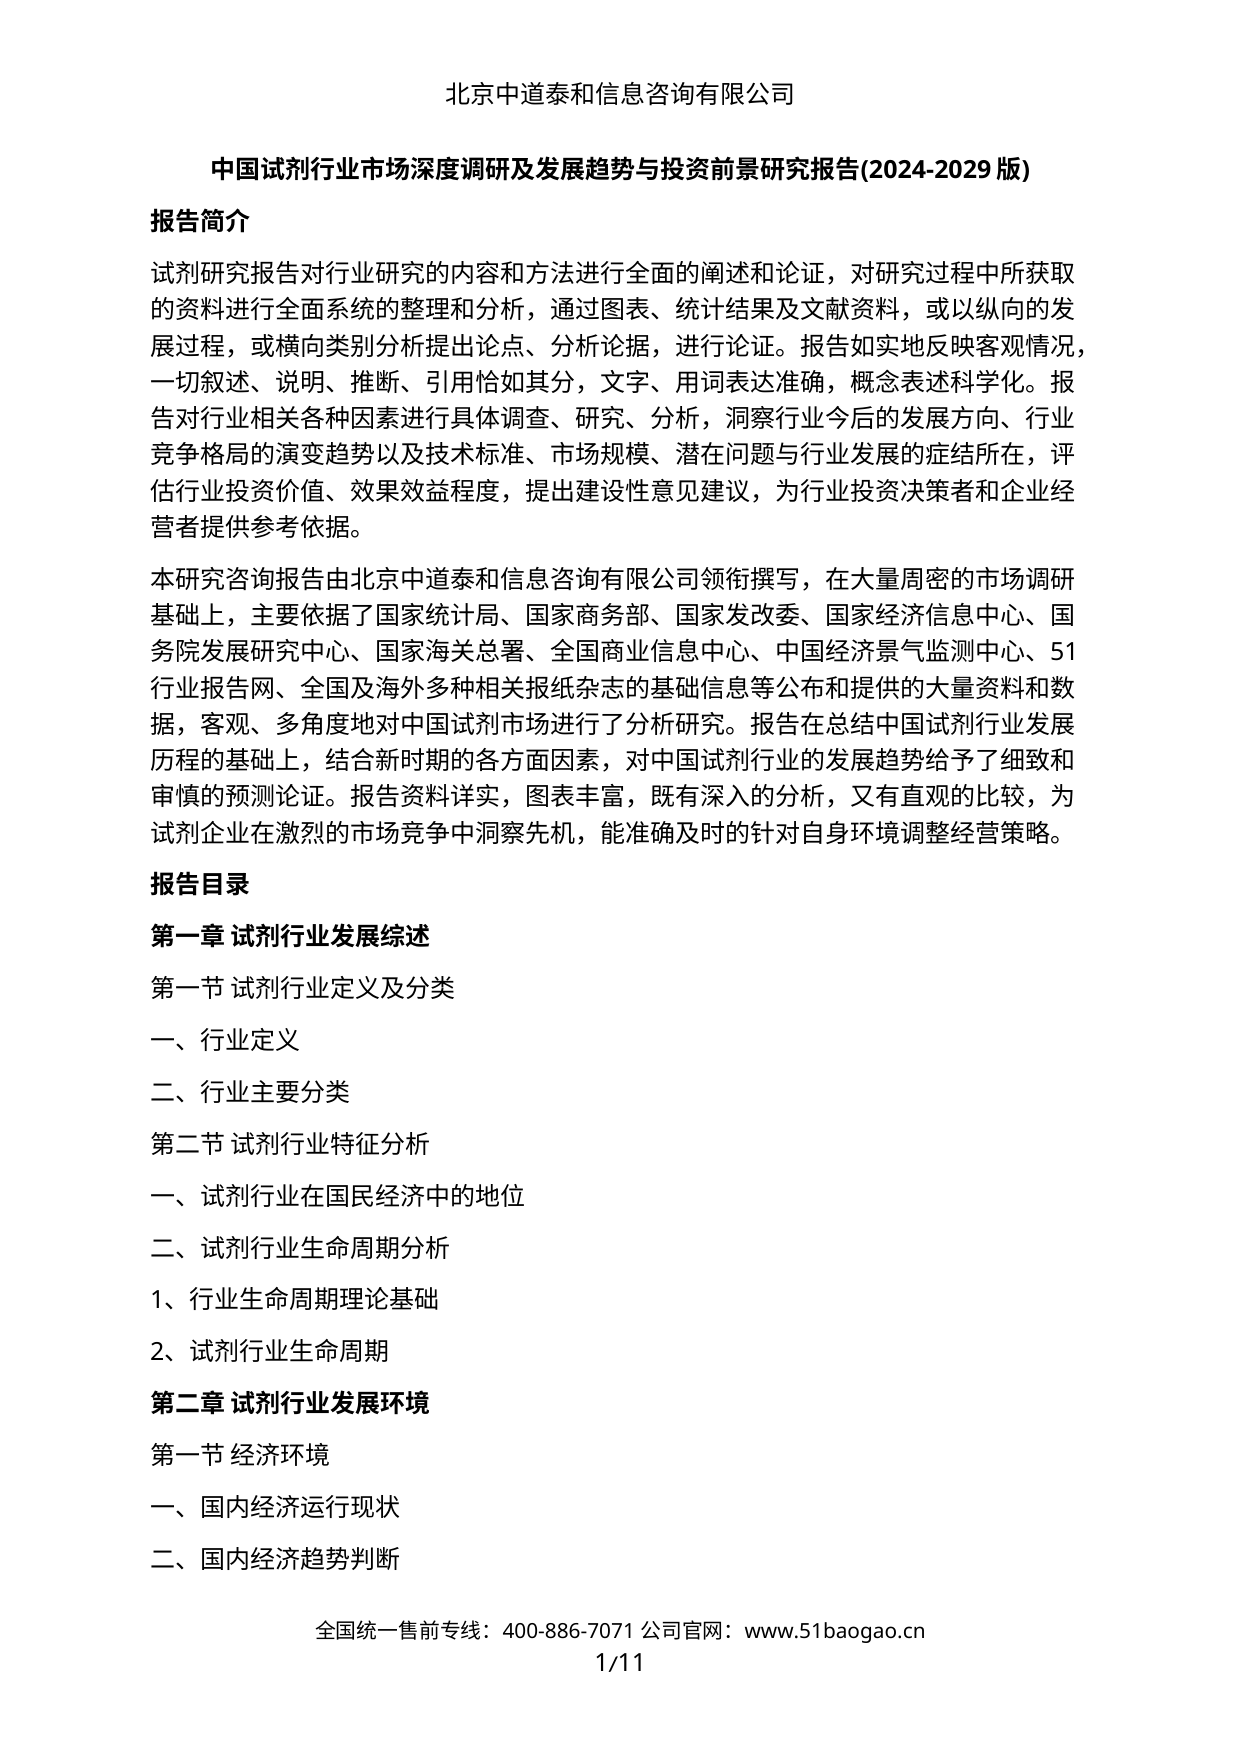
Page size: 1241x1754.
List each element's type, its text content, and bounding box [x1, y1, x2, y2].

text 二、国内经济趋势判断 [150, 1539, 1090, 1576]
text 第一章 试剂行业发展综述 [150, 917, 1090, 953]
text 二、试剂行业生命周期分析 [150, 1228, 1090, 1264]
text 第二章 试剂行业发展环境 [150, 1384, 1090, 1420]
text 本研究咨询报告由北京中道泰和信息咨询有限公司领衔撰写，在大量周密的市场调研基础上，主要依据了国家统计局、国家商务部、国家发改委、国家经济信息中心、国务院发展研究中心、国家海关总署、全国商业信息中心、中国经济景气监测中心、51行业报告网、全国及海外多种相关报纸杂志的基础信息等公布和提供的大量资料和数据，客观、多角度地对中国试剂市场进行了分析研究。报告在总结中国试剂行业发展历程的基础上，结合新时期的各方面因素，对中国试剂行业的发展趋势给予了细致和审慎的预测论证。报告资料详实，图表丰富，既有深入的分析，又有直观的比较，为试剂企业在激烈的市场竞争中洞察先机，能准确及时的针对自身环境调整经营策略。 [150, 559, 1090, 849]
text 2、试剂行业生命周期 [150, 1332, 1090, 1368]
text 1、行业生命周期理论基础 [150, 1280, 1090, 1316]
text 一、行业定义 [150, 1021, 1090, 1057]
text 第一节 经济环境 [150, 1436, 1090, 1472]
text 二、行业主要分类 [150, 1072, 1090, 1109]
text 一、试剂行业在国民经济中的地位 [150, 1176, 1090, 1212]
text 中国试剂行业市场深度调研及发展趋势与投资前景研究报告(2024-2029版) [150, 150, 1090, 186]
text 一、国内经济运行现状 [150, 1487, 1090, 1524]
text 第一节 试剂行业定义及分类 [150, 969, 1090, 1005]
text 报告目录 [150, 865, 1090, 901]
text 报告简介 [150, 202, 1090, 238]
text 第二节 试剂行业特征分析 [150, 1124, 1090, 1161]
text 试剂研究报告对行业研究的内容和方法进行全面的阐述和论证，对研究过程中所获取的资料进行全面系统的整理和分析，通过图表、统计结果及文献资料，或以纵向的发展过程，或横向类别分析提出论点、分析论据，进行论证。报告如实地反映客观情况，一切叙述、说明、推断、引用恰如其分，文字、用词表达准确，概念表述科学化。报告对行业相关各种因素进行具体调查、研究、分析，洞察行业今后的发展方向、行业竞争格局的演变趋势以及技术标准、市场规模、潜在问题与行业发展的症结所在，评估行业投资价值、效果效益程度，提出建设性意见建议，为行业投资决策者和企业经营者提供参考依据。 [150, 254, 1090, 544]
